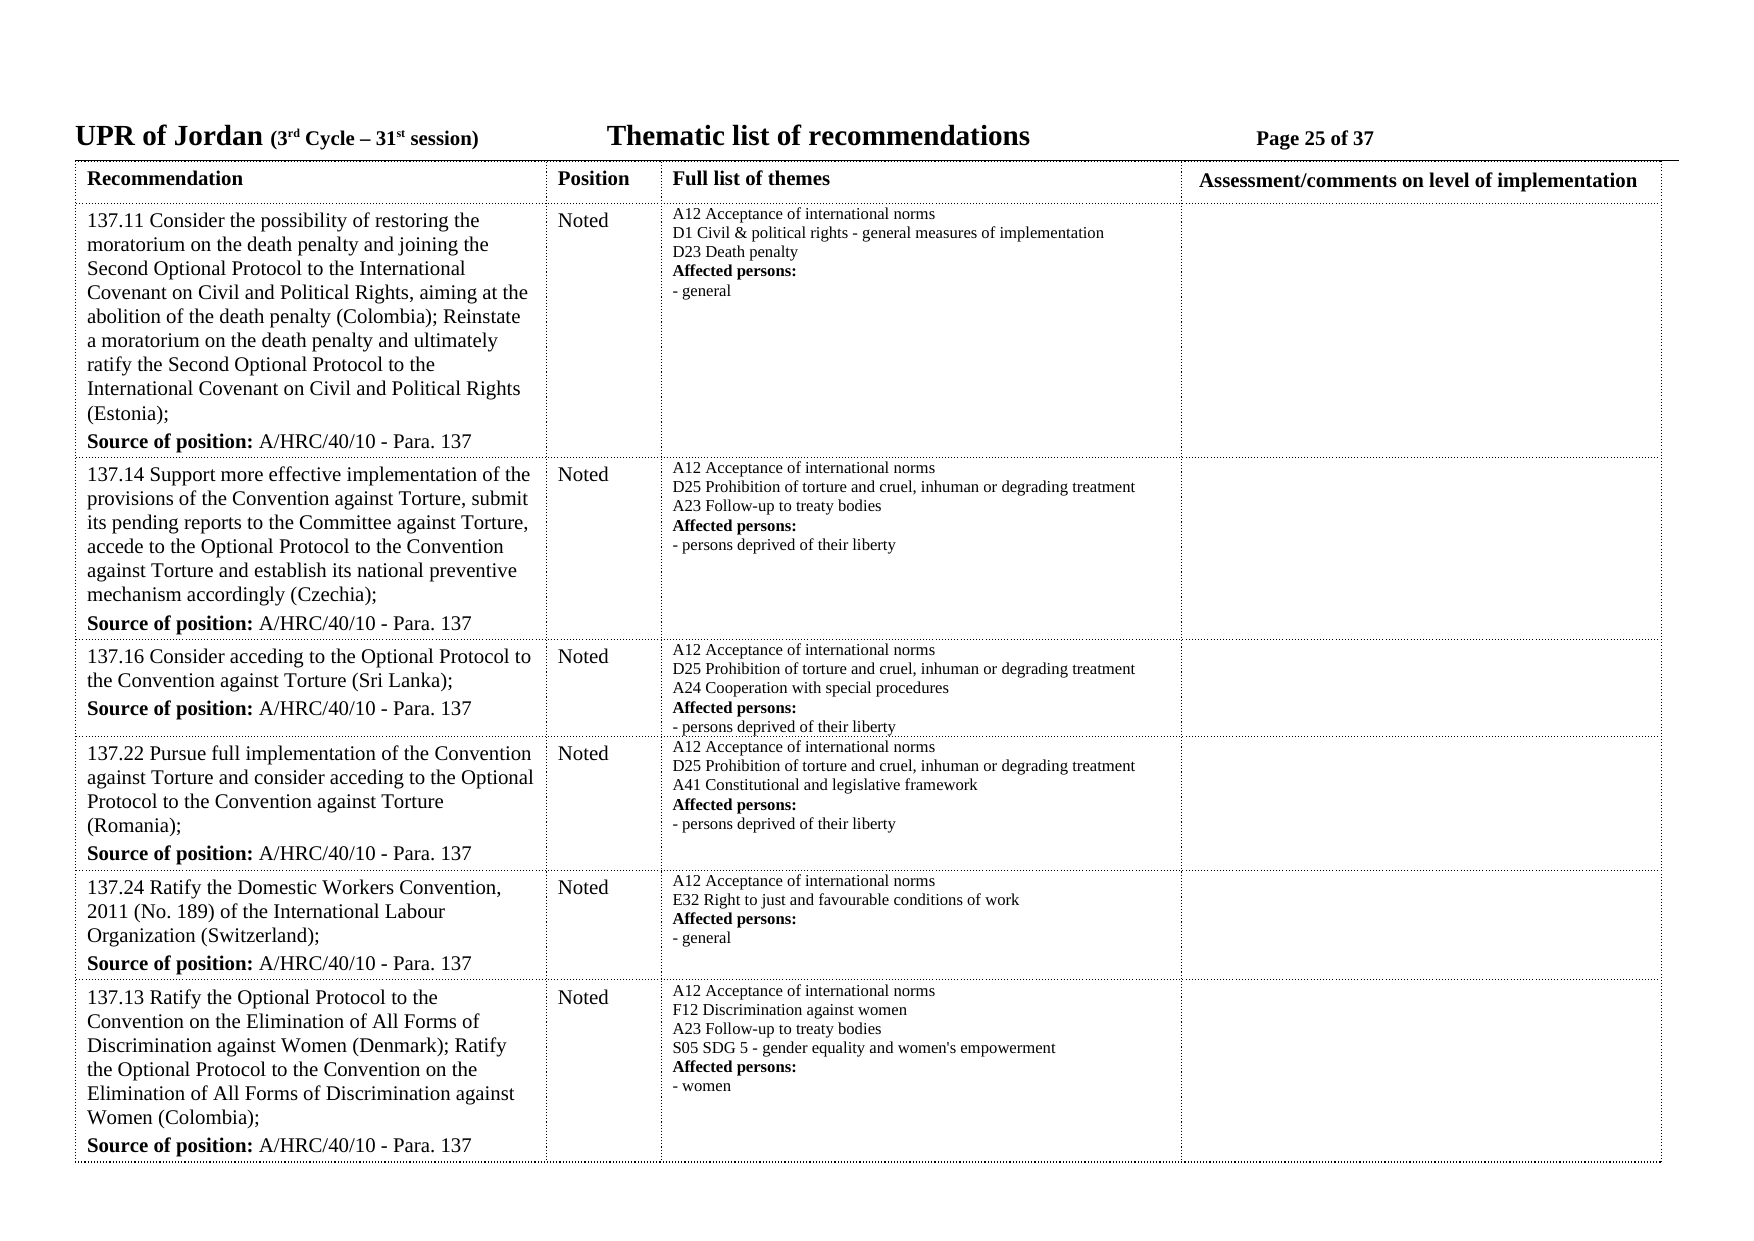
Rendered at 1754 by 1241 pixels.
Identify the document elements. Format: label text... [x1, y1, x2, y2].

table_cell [661, 979, 1182, 1161]
table_cell A12 Acceptance of international norms D25 Prohibition of torture and cruel, inhuman or degrading treatment A24 Cooperation with special procedures Affected persons: - persons deprived of their liberty [661, 639, 1182, 736]
table_cell A12 Acceptance of international norms D25 Prohibition of torture and cruel, inhuman or degrading treatment A41 Constitutional and legislative framework Affected persons: - persons deprived of their liberty [661, 736, 1182, 869]
table_cell [1182, 639, 1661, 736]
table_cell Noted [546, 979, 661, 1161]
table_cell [1182, 457, 1661, 639]
table_header Recommendation [76, 161, 546, 203]
table_cell 137.24 Ratify the Domestic Workers Convention, 2011 (No. 189) of the International Labour Organization (Switzerland); Source of position: A/HRC/40/10 - Para. 137 [76, 870, 546, 979]
table_cell 137.11 Consider the possibility of restoring the moratorium on the death penalty and joining the Second Optional Protocol to the International Covenant on Civil and Political Rights, aiming at the abolition of the death penalty (Colombia); Reinstate a moratorium on the death penalty and ultimately ratify the Second Optional Protocol to the International Covenant on Civil and Political Rights (Estonia); Source of position: A/HRC/40/10 - Para. 137 [76, 203, 546, 457]
table_header Position [546, 161, 661, 203]
table_cell [1182, 736, 1661, 869]
table_cell 137.13 Ratify the Optional Protocol to the Convention on the Elimination of All Forms of Discrimination against Women (Denmark); Ratify the Optional Protocol to the Convention on the Elimination of All Forms of Discrimination against Women (Colombia); Source of position: A/HRC/40/10 - Para. 137 [76, 979, 546, 1161]
table_header Full list of themes [661, 161, 1182, 203]
table_cell Noted [546, 870, 661, 979]
table_header Assessment/comments on level of implementation [1182, 161, 1661, 203]
table_cell Noted [546, 457, 661, 639]
table_cell Noted [546, 203, 661, 457]
table_cell A12 Acceptance of international norms D25 Prohibition of torture and cruel, inhuman or degrading treatment A23 Follow-up to treaty bodies Affected persons: - persons deprived of their liberty [661, 457, 1182, 639]
table_cell [1182, 979, 1661, 1161]
table_cell Noted [546, 736, 661, 869]
table_cell [1182, 870, 1661, 979]
table_cell 137.22 Pursue full implementation of the Convention against Torture and consider acceding to the Optional Protocol to the Convention against Torture (Romania); Source of position: A/HRC/40/10 - Para. 137 [76, 736, 546, 869]
table_cell Noted [546, 639, 661, 736]
table_cell A12 Acceptance of international norms E32 Right to just and favourable conditions of work Affected persons: - general [661, 870, 1182, 979]
table_cell 137.14 Support more effective implementation of the provisions of the Convention against Torture, submit its pending reports to the Committee against Torture, accede to the Optional Protocol to the Convention against Torture and establish its national preventive mechanism accordingly (Czechia); Source of position: A/HRC/40/10 - Para. 137 [76, 457, 546, 639]
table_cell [661, 203, 1182, 457]
table_cell [1182, 203, 1661, 457]
table_cell 137.16 Consider acceding to the Optional Protocol to the Convention against Torture (Sri Lanka); Source of position: A/HRC/40/10 - Para. 137 [76, 639, 546, 736]
